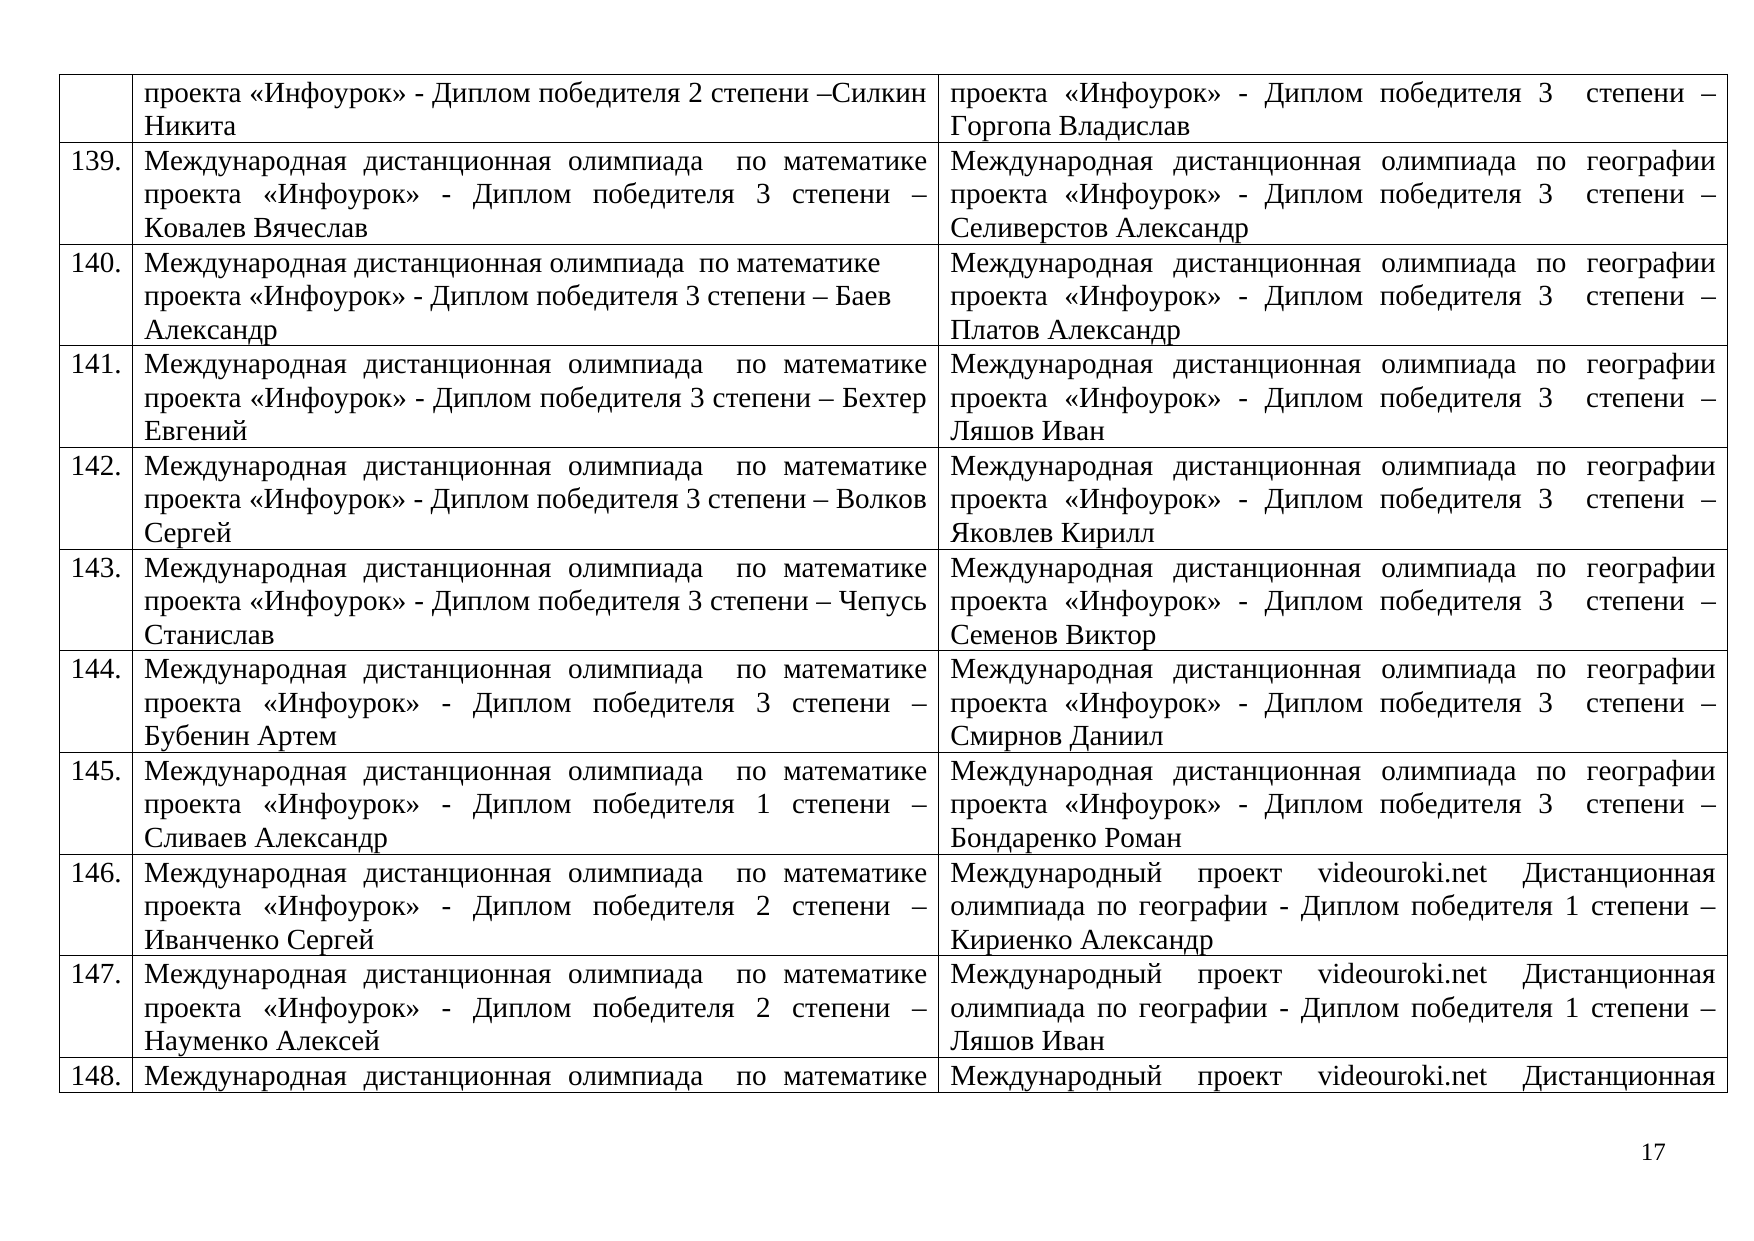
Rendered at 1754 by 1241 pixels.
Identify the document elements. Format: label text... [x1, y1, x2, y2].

table_cell Международная дистанционная олимпиада по математике проекта «Инфоурок» - Диплом победителя 2 степени – Науменко Алексей [133, 956, 938, 1057]
table_cell Международная дистанционная олимпиада по математике проекта «Инфоурок» - Диплом победителя 1 степени – Сливаев Александр [133, 753, 938, 854]
table_cell Международная дистанционная олимпиада по географии проекта «Инфоурок» - Диплом победителя 3 степени – Семенов Виктор [939, 550, 1727, 650]
table_cell Международная дистанционная олимпиада по географии проекта «Инфоурок» - Диплом победителя 3 степени – Яковлев Кирилл [939, 448, 1727, 549]
table_cell [60, 143, 132, 244]
table_cell Международная дистанционная олимпиада по математике проекта «Инфоурок» - Диплом победителя 3 степени – Бубенин Артем [133, 651, 938, 752]
table_cell [60, 855, 132, 955]
table_cell Международная дистанционная олимпиада по географии проекта «Инфоурок» - Диплом победителя 3 степени – Платов Александр [939, 245, 1727, 345]
table_cell Международная дистанционная олимпиада по математике проекта «Инфоурок» - Диплом победителя 3 степени – Волков Сергей [133, 448, 938, 549]
table_cell [60, 956, 132, 1057]
table_cell Международная дистанционная олимпиада по математике проекта «Инфоурок» - Диплом победителя 3 степени – Баев Александр [133, 245, 938, 345]
table_cell Международный проект videouroki.net Дистанционная олимпиада по географии - Диплом победителя 1 степени – Ляшов Иван [939, 956, 1727, 1057]
table_cell Международная дистанционная олимпиада по математике проекта «Инфоурок» - Диплом победителя 3 степени – Чепусь Станислав [133, 550, 938, 650]
table_cell Международная дистанционная олимпиада по географии проекта «Инфоурок» - Диплом победителя 3 степени – Селиверстов Александр [939, 143, 1727, 244]
table_cell Международная дистанционная олимпиада по географии проекта «Инфоурок» - Диплом победителя 3 степени – Ляшов Иван [939, 346, 1727, 447]
table_cell Международная дистанционная олимпиада по математике проекта «Инфоурок» - Диплом победителя 3 степени – Бехтер Евгений [133, 346, 938, 447]
table_cell Международная дистанционная олимпиада по географии проекта «Инфоурок» - Диплом победителя 3 степени – Смирнов Даниил [939, 651, 1727, 752]
table_cell Международная дистанционная олимпиада по математике проекта «Инфоурок» - Диплом победителя 3 степени –Ковалев Вячеслав [133, 143, 938, 244]
table_cell Международная дистанционная олимпиада по географии проекта «Инфоурок» - Диплом победителя 3 степени – Бондаренко Роман [939, 753, 1727, 854]
table_cell [60, 550, 132, 650]
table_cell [939, 1058, 1727, 1092]
table_cell Международный проект videouroki.net Дистанционная олимпиада по географии - Диплом победителя 1 степени – Кириенко Александр [939, 855, 1727, 955]
table_cell [60, 651, 132, 752]
table_cell [60, 448, 132, 549]
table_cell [133, 1058, 938, 1092]
table_cell Международная дистанционная олимпиада по математике проекта «Инфоурок» - Диплом победителя 2 степени – Иванченко Сергей [133, 855, 938, 955]
table_cell [60, 1058, 132, 1092]
table_cell [60, 346, 132, 447]
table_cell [133, 75, 938, 142]
table_cell [60, 245, 132, 345]
table_cell [60, 75, 132, 142]
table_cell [939, 75, 1727, 142]
table_cell [60, 753, 132, 854]
